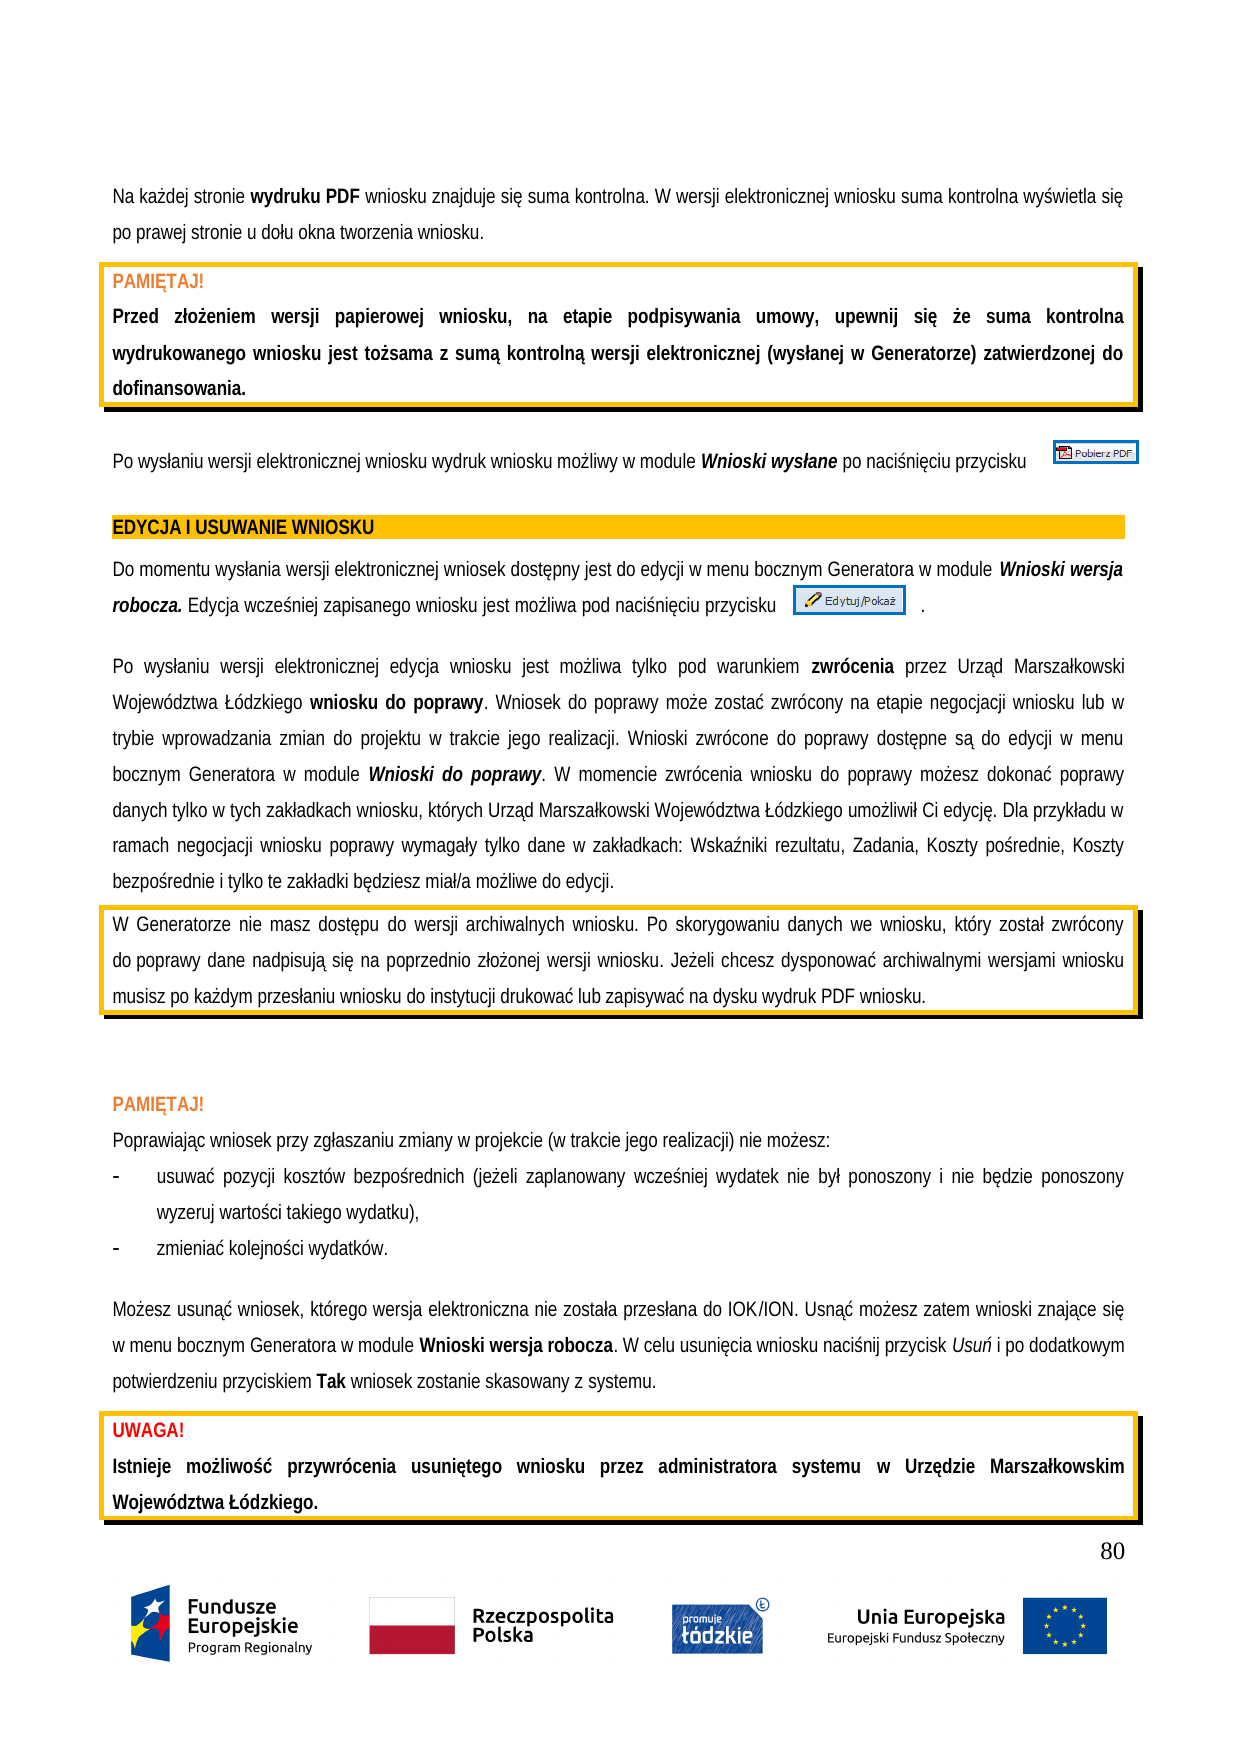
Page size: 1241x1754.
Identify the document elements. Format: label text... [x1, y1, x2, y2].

text W Generatorze nie masz dostępu do wersji archiwalnych wniosku. Po skorygowaniu danych we wniosku, który został zwrócony do poprawy dane nadpisują się na poprzednio złożonej wersji wniosku. Jeżeli chcesz dysponować archiwalnymi wersjami wniosku musisz po każdym przesłaniu wniosku do instytucji drukować lub zapisywać na dysku wydruk PDF wniosku. [104, 910, 1133, 1010]
list usuwać pozycji kosztów bezpośrednich (jeżeli zaplanowany wcześniej wydatek nie był ponoszony i nie będzie ponoszony wyzeruj wartości takiego wydatku), [112, 1164, 1125, 1224]
text Poprawiając wniosek przy zgłaszaniu zmiany w projekcie (w trakcie jego realizacji) nie możesz: [112, 1128, 1125, 1152]
text Po wysłaniu wersji elektronicznej wniosku wydruk wniosku możliwy w module Wnioski wysłane po naciśnięciu przycisku [112, 449, 1125, 473]
text Możesz usunąć wniosek, którego wersja elektroniczna nie została przesłana do IOK/ION. Usnąć możesz zatem wnioski znające się w menu bocznym Generatora w module Wnioski wersja robocza. W celu usunięcia wniosku naciśnij przycisk Usuń i po dodatkowym potwierdzeniu przyciskiem Tak wniosek zostanie skasowany z systemu. [112, 1297, 1125, 1393]
text UWAGA! [104, 1416, 1133, 1442]
list zmieniać kolejności wydatków. [112, 1236, 1125, 1260]
text Po wysłaniu wersji elektronicznej edycja wniosku jest możliwa tylko pod warunkiem zwrócenia przez Urząd Marszałkowski Województwa Łódzkiego wniosku do poprawy. Wniosek do poprawy może zostać zwrócony na etapie negocjacji wniosku lub w trybie wprowadzania zmian do projektu w trakcie jego realizacji. Wnioski zwrócone do poprawy dostępne są do edycji w menu bocznym Generatora w module Wnioski do poprawy. W momencie zwrócenia wniosku do poprawy możesz dokonać poprawy danych tylko w tych zakładkach wniosku, których Urząd Marszałkowski Województwa Łódzkiego umożliwił Ci edycję. Dla przykładu w ramach negocjacji wniosku poprawy wymagały tylko dane w zakładkach: Wskaźniki rezultatu, Zadania, Koszty pośrednie, Koszty bezpośrednie i tylko te zakładki będziesz miał/a możliwe do edycji. [112, 654, 1125, 893]
picture [796, 588, 903, 612]
text PAMIĘTAJ! [112, 1092, 1125, 1116]
picture [112, 1565, 1125, 1681]
text EDYCJA I USUWANIE WNIOSKU [112, 515, 1125, 539]
text Istnieje możliwość przywrócenia usuniętego wniosku przez administratora systemu w Urzędzie Marszałkowskim Województwa Łódzkiego. [104, 1447, 1133, 1516]
text PAMIĘTAJ! [104, 267, 1133, 292]
picture [1056, 443, 1136, 461]
text Przed złożeniem wersji papierowej wniosku, na etapie podpisywania umowy, upewnij się że suma kontrolna wydrukowanego wniosku jest tożsama z sumą kontrolną wersji elektronicznej (wysłanej w Generatorze) zatwierdzonej do dofinansowania. [104, 298, 1133, 402]
text Na każdej stronie wydruku PDF wniosku znajduje się suma kontrolna. W wersji elektronicznej wniosku suma kontrolna wyświetla się po prawej stronie u dołu okna tworzenia wniosku. [112, 184, 1125, 243]
text Do momentu wysłania wersji elektronicznej wniosek dostępny jest do edycji w menu bocznym Generatora w module Wnioski wersja robocza. Edycja wcześniej zapisanego wniosku jest możliwa pod naciśnięciu przycisku . [112, 557, 1125, 617]
